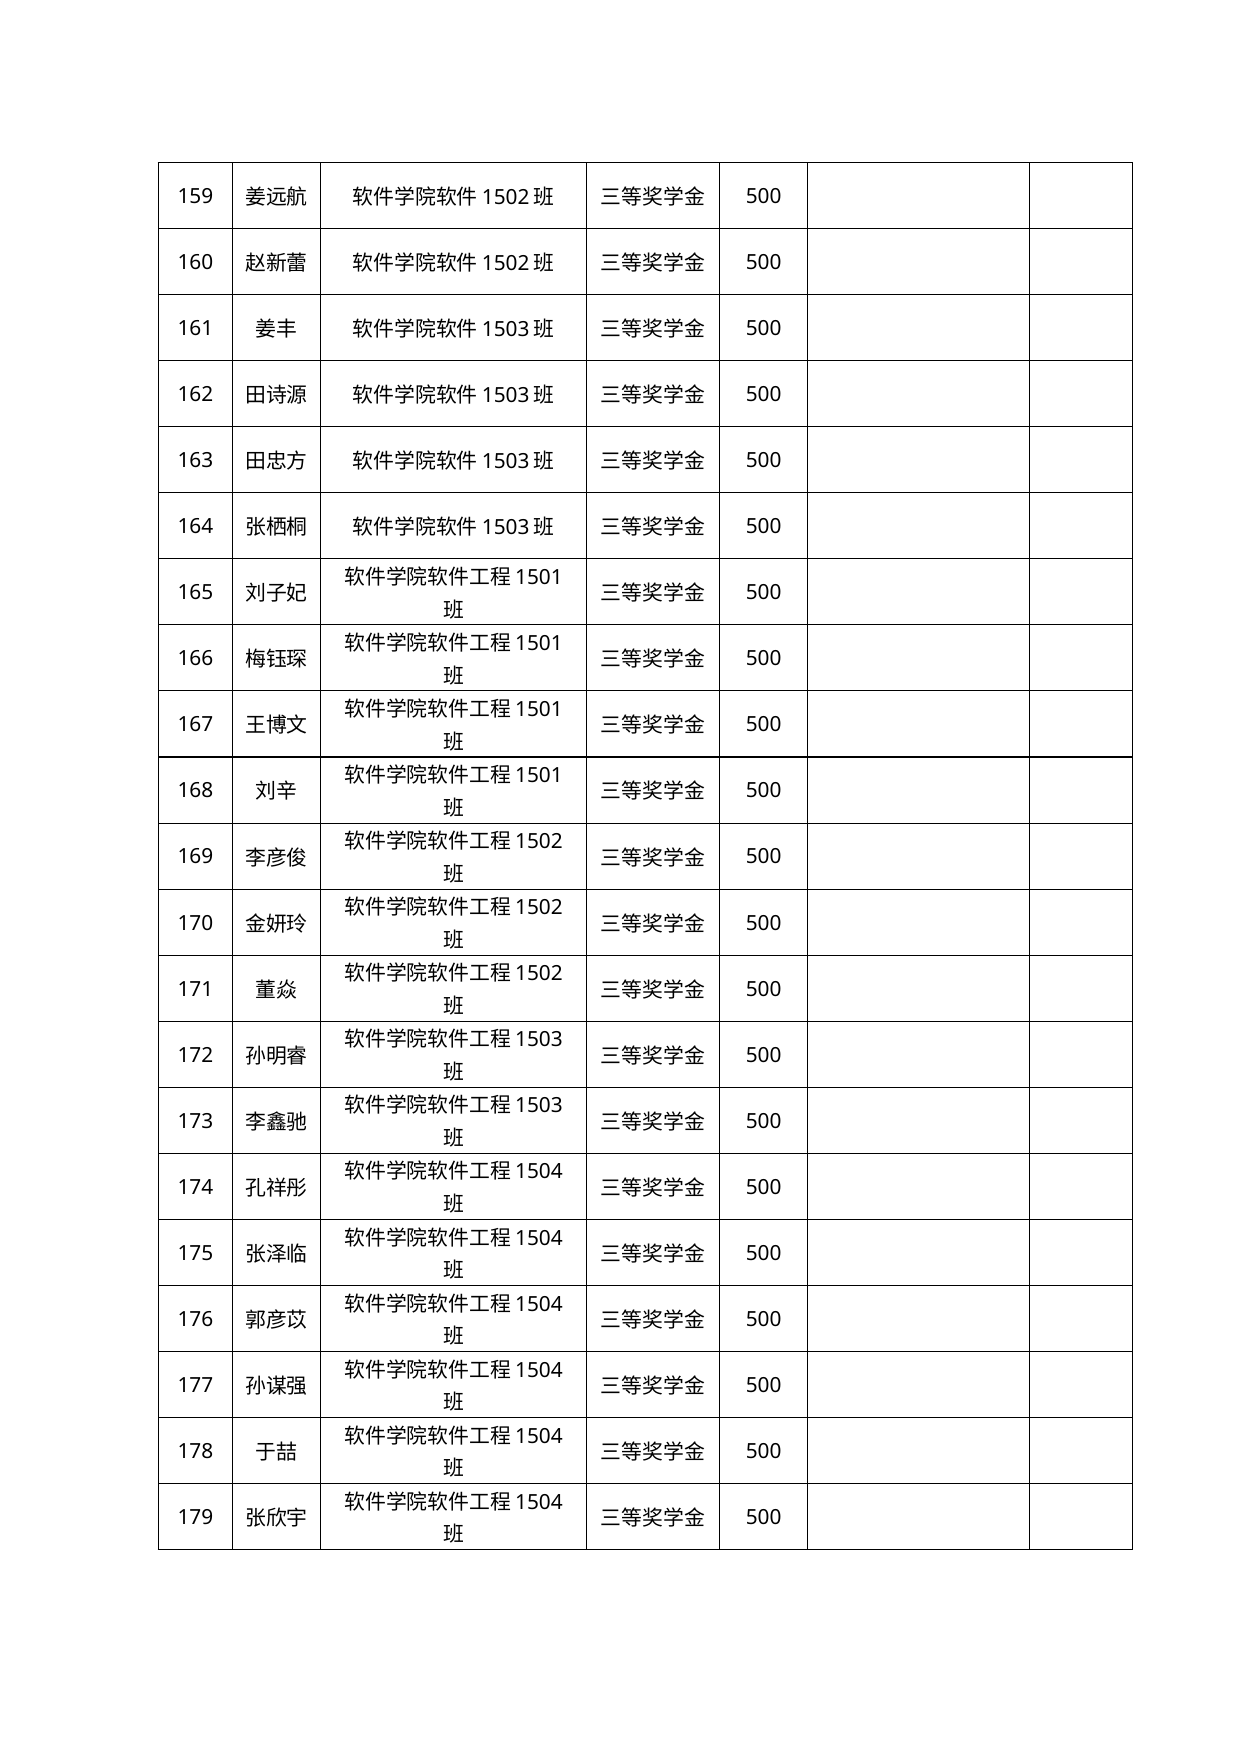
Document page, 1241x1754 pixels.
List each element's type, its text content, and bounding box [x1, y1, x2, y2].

table_cell 三等奖学金 [587, 691, 719, 756]
table_cell [1030, 493, 1132, 558]
table_cell 165 [159, 559, 232, 624]
table_cell 161 [159, 295, 232, 360]
table_cell 500 [720, 1352, 807, 1417]
table_cell [1030, 1286, 1132, 1351]
table_cell 软件学院软件1503班 [321, 361, 586, 426]
table_cell 173 [159, 1088, 232, 1153]
table_cell 500 [720, 691, 807, 756]
table_cell 软件学院软件1503班 [321, 493, 586, 558]
table_cell 三等奖学金 [587, 1088, 719, 1153]
table_cell 162 [159, 361, 232, 426]
table_cell 500 [720, 229, 807, 294]
table_cell 田诗源 [233, 361, 320, 426]
table_cell [1030, 559, 1132, 624]
table_cell 软件学院软件工程1504班 [321, 1220, 586, 1285]
table_cell 171 [159, 956, 232, 1021]
table_cell 166 [159, 625, 232, 690]
table_cell 三等奖学金 [587, 229, 719, 294]
table_cell [1030, 295, 1132, 360]
table_cell 500 [720, 1418, 807, 1483]
table_cell 168 [159, 758, 232, 822]
table_cell 164 [159, 493, 232, 558]
table_cell 软件学院软件工程1502班 [321, 824, 586, 888]
table_cell 三等奖学金 [587, 1022, 719, 1087]
table_cell 软件学院软件工程1504班 [321, 1418, 586, 1483]
table_cell 王博文 [233, 691, 320, 756]
table_cell 172 [159, 1022, 232, 1087]
table_cell 500 [720, 1088, 807, 1153]
table_cell 三等奖学金 [587, 361, 719, 426]
table_cell 软件学院软件工程1503班 [321, 1088, 586, 1153]
table_cell [808, 229, 1029, 294]
table_cell 500 [720, 163, 807, 228]
table_cell [808, 361, 1029, 426]
table_cell 刘子妃 [233, 559, 320, 624]
table_cell [808, 1418, 1029, 1483]
table_cell 500 [720, 1286, 807, 1351]
table_cell [808, 427, 1029, 492]
table_cell 三等奖学金 [587, 956, 719, 1021]
table_cell 177 [159, 1352, 232, 1417]
table_cell [1030, 956, 1132, 1021]
table_cell 500 [720, 625, 807, 690]
table_cell [808, 493, 1029, 558]
table_cell 软件学院软件工程1501班 [321, 625, 586, 690]
table_cell 软件学院软件工程1502班 [321, 956, 586, 1021]
table_cell 159 [159, 163, 232, 228]
table_cell 软件学院软件工程1501班 [321, 758, 586, 822]
table_cell 软件学院软件工程1504班 [321, 1154, 586, 1219]
table_cell 三等奖学金 [587, 758, 719, 822]
table_cell [808, 1286, 1029, 1351]
table_cell [1030, 1022, 1132, 1087]
table_cell 张泽临 [233, 1220, 320, 1285]
table_cell 179 [159, 1484, 232, 1549]
table_cell [808, 956, 1029, 1021]
table_cell 500 [720, 493, 807, 558]
table_cell 167 [159, 691, 232, 756]
table_cell 三等奖学金 [587, 1154, 719, 1219]
table_cell 500 [720, 758, 807, 822]
table_cell 软件学院软件1503班 [321, 427, 586, 492]
table_cell [808, 295, 1029, 360]
table_cell 软件学院软件1502班 [321, 163, 586, 228]
table_cell 张欣宇 [233, 1484, 320, 1549]
table_cell 169 [159, 824, 232, 888]
table_cell [1030, 163, 1132, 228]
table_cell 三等奖学金 [587, 1418, 719, 1483]
table_cell [808, 758, 1029, 822]
table_cell 174 [159, 1154, 232, 1219]
table_cell 三等奖学金 [587, 625, 719, 690]
table_cell [808, 824, 1029, 888]
table_cell [1030, 1352, 1132, 1417]
table_cell [808, 1220, 1029, 1285]
table_cell 163 [159, 427, 232, 492]
table_cell 李鑫驰 [233, 1088, 320, 1153]
table_cell [808, 1154, 1029, 1219]
table_cell 三等奖学金 [587, 163, 719, 228]
table_cell 三等奖学金 [587, 427, 719, 492]
table_cell [1030, 1220, 1132, 1285]
table_cell 500 [720, 824, 807, 888]
table_cell 孔祥彤 [233, 1154, 320, 1219]
table_cell 178 [159, 1418, 232, 1483]
table_cell [1030, 758, 1132, 822]
table_cell 软件学院软件工程1503班 [321, 1022, 586, 1087]
table_cell [808, 691, 1029, 756]
table_cell 软件学院软件工程1502班 [321, 890, 586, 954]
table_cell 软件学院软件1502班 [321, 229, 586, 294]
table_cell 金妍玲 [233, 890, 320, 954]
table_cell [808, 163, 1029, 228]
table_cell 田忠方 [233, 427, 320, 492]
table_cell 三等奖学金 [587, 1484, 719, 1549]
table_cell [1030, 361, 1132, 426]
table_cell 软件学院软件工程1501班 [321, 559, 586, 624]
table_cell [1030, 890, 1132, 954]
table_cell [1030, 229, 1132, 294]
table_cell 175 [159, 1220, 232, 1285]
table_cell 500 [720, 1154, 807, 1219]
table_cell 软件学院软件工程1501班 [321, 691, 586, 756]
table_cell 三等奖学金 [587, 295, 719, 360]
table_cell 刘辛 [233, 758, 320, 822]
table_cell [1030, 625, 1132, 690]
table_cell 孙谋强 [233, 1352, 320, 1417]
table_cell 赵新蕾 [233, 229, 320, 294]
table_cell 160 [159, 229, 232, 294]
table_cell [808, 890, 1029, 954]
table_cell 软件学院软件工程1504班 [321, 1286, 586, 1351]
table_cell [1030, 1484, 1132, 1549]
table_cell 500 [720, 956, 807, 1021]
table_cell [808, 559, 1029, 624]
table_cell 软件学院软件工程1504班 [321, 1352, 586, 1417]
table_cell 李彦俊 [233, 824, 320, 888]
table_cell 170 [159, 890, 232, 954]
table_cell [1030, 691, 1132, 756]
table_cell 500 [720, 1220, 807, 1285]
table_cell 500 [720, 1484, 807, 1549]
table_cell 三等奖学金 [587, 1220, 719, 1285]
table_cell [808, 1088, 1029, 1153]
table_cell 三等奖学金 [587, 890, 719, 954]
table_cell 三等奖学金 [587, 1286, 719, 1351]
table_cell [1030, 1154, 1132, 1219]
table_cell 孙明睿 [233, 1022, 320, 1087]
table_cell 于喆 [233, 1418, 320, 1483]
table_cell [1030, 427, 1132, 492]
table_cell 500 [720, 427, 807, 492]
table_cell 500 [720, 559, 807, 624]
table_cell 176 [159, 1286, 232, 1351]
table_cell 三等奖学金 [587, 824, 719, 888]
table_cell 董焱 [233, 956, 320, 1021]
table_cell [808, 1484, 1029, 1549]
table_cell 软件学院软件工程1504班 [321, 1484, 586, 1549]
table_cell 三等奖学金 [587, 1352, 719, 1417]
table_cell 500 [720, 295, 807, 360]
table_cell 姜丰 [233, 295, 320, 360]
table_cell 郭彦苡 [233, 1286, 320, 1351]
table_cell 500 [720, 1022, 807, 1087]
table_cell [808, 1022, 1029, 1087]
table_cell [808, 625, 1029, 690]
table_cell [808, 1352, 1029, 1417]
table_cell 软件学院软件1503班 [321, 295, 586, 360]
table_cell [1030, 824, 1132, 888]
table_cell [1030, 1088, 1132, 1153]
table_cell 张栖桐 [233, 493, 320, 558]
table_cell 梅钰琛 [233, 625, 320, 690]
table_cell 三等奖学金 [587, 559, 719, 624]
table_cell [1030, 1418, 1132, 1483]
table_cell 三等奖学金 [587, 493, 719, 558]
table_cell 500 [720, 890, 807, 954]
table_cell 500 [720, 361, 807, 426]
table_cell 姜远航 [233, 163, 320, 228]
